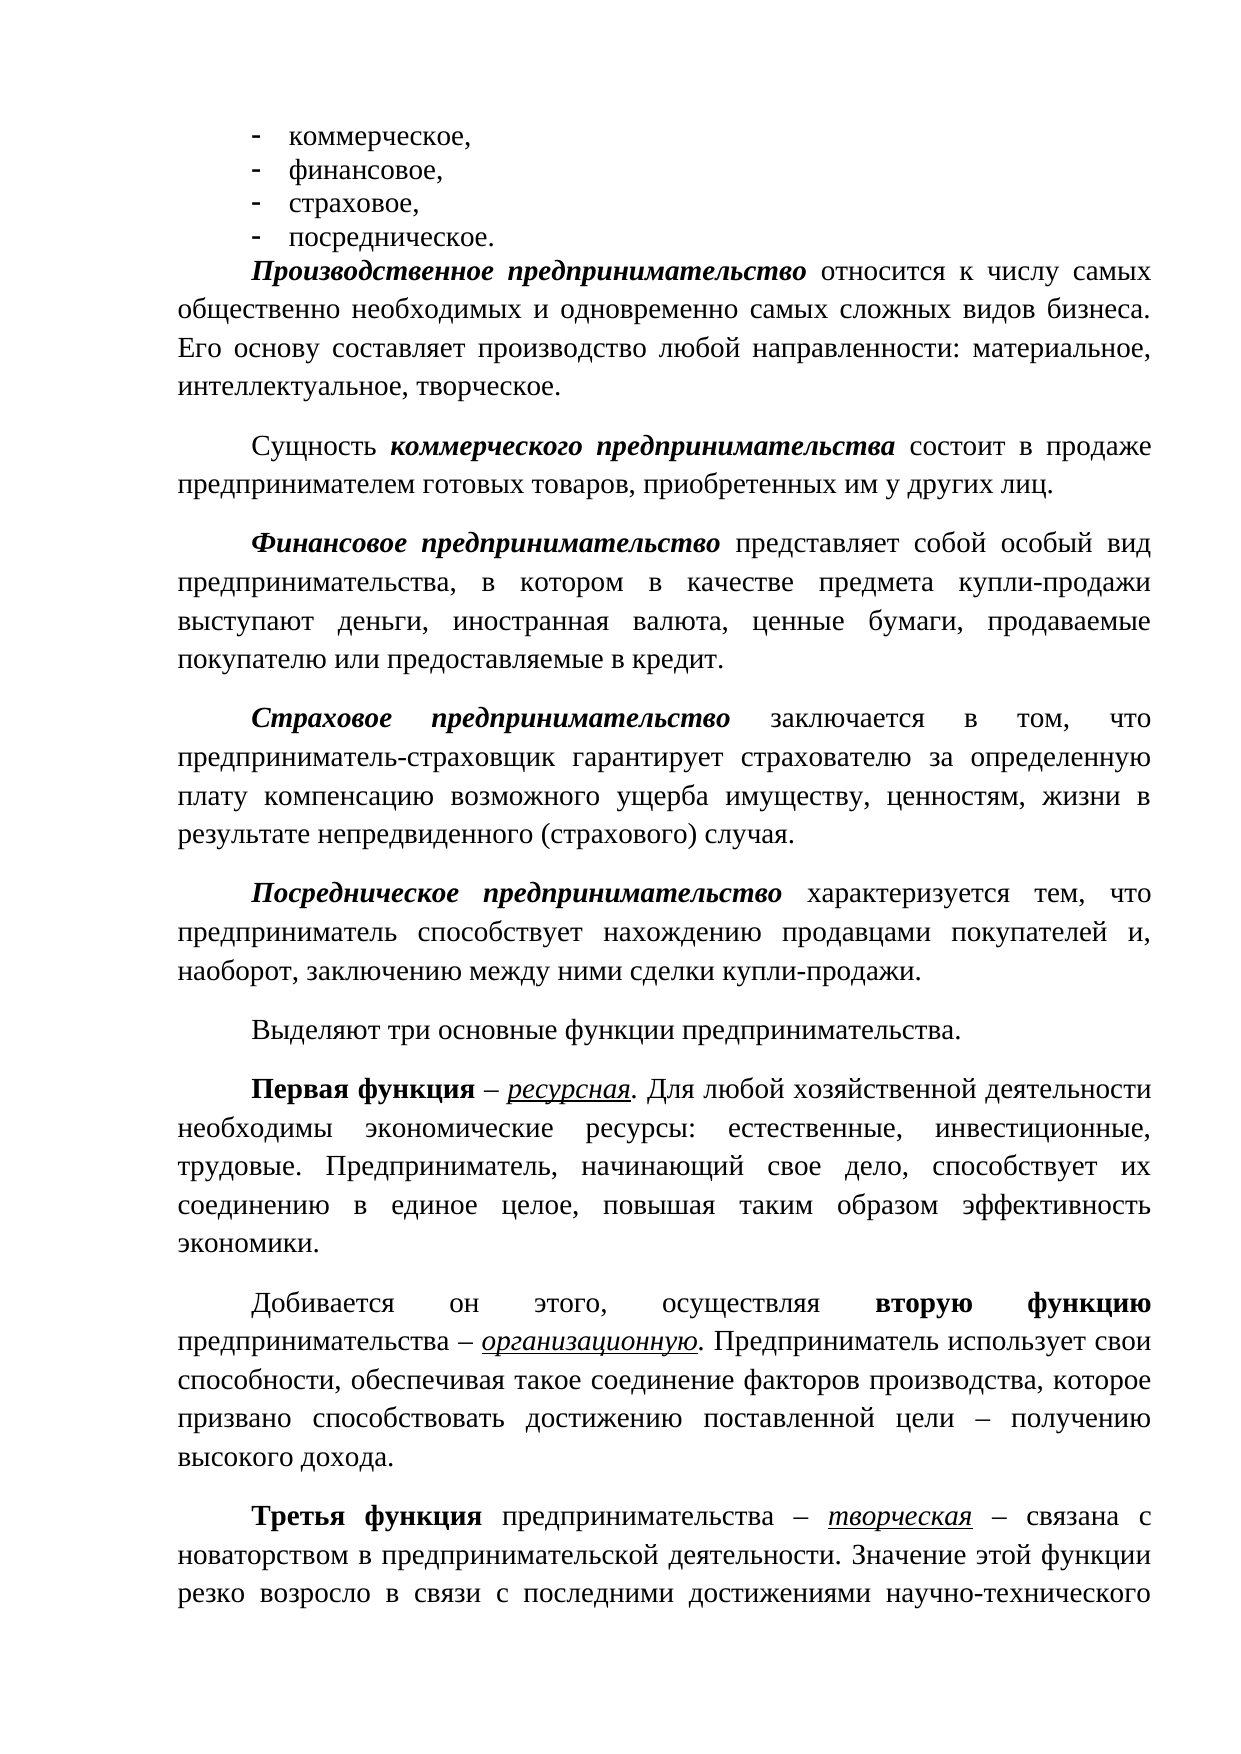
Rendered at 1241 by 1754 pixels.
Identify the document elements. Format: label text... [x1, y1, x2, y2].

text Сущность коммерческого предпринимательства состоит в продаже предпринимателем готовых товаров, приобретенных им у других лиц. [177, 428, 1152, 500]
text Производственное предпринимательство относится к числу самых общественно необходимых и одновременно самых сложных видов бизнеса. Его основу составляет производство любой направленности: материальное, интеллектуальное, творческое. [177, 253, 1152, 402]
text Страховое предпринимательство заключается в том, что предприниматель-страховщик гарантирует страхователю за определенную плату компенсацию возможного ущерба имуществу, ценностям, жизни в результате непредвиденного (страхового) случая. [177, 701, 1152, 850]
text Посредническое предпринимательство характеризуется тем, что предприниматель способствует нахождению продавцами покупателей и, наоборот, заключению между ними сделки купли-продажи. [177, 876, 1152, 986]
text Выделяют три основные функции предпринимательства. [177, 1012, 1152, 1046]
text Первая функция – ресурсная. Для любой хозяйственной деятельности необходимы экономические ресурсы: естественные, инвестиционные, трудовые. Предприниматель, начинающий свое дело, способствует их соединению в единое целое, повышая таким образом эффективность экономики. [177, 1071, 1152, 1259]
text Финансовое предпринимательство представляет собой особый вид предпринимательства, в котором в качестве предмета купли-продажи выступают деньги, иностранная валюта, ценные бумаги, продаваемые покупателю или предоставляемые в кредит. [177, 526, 1152, 675]
list финансовое, [251, 152, 1152, 185]
list коммерческое, [251, 118, 1152, 152]
list посредническое. [251, 219, 1152, 253]
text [177, 1498, 1152, 1609]
list страховое, [251, 185, 1152, 219]
text Добивается он этого, осуществляя вторую функцию предпринимательства – организационную. Предприниматель использует свои способности, обеспечивая такое соединение факторов производства, которое призвано способствовать достижению поставленной цели – получению высокого дохода. [177, 1285, 1152, 1473]
